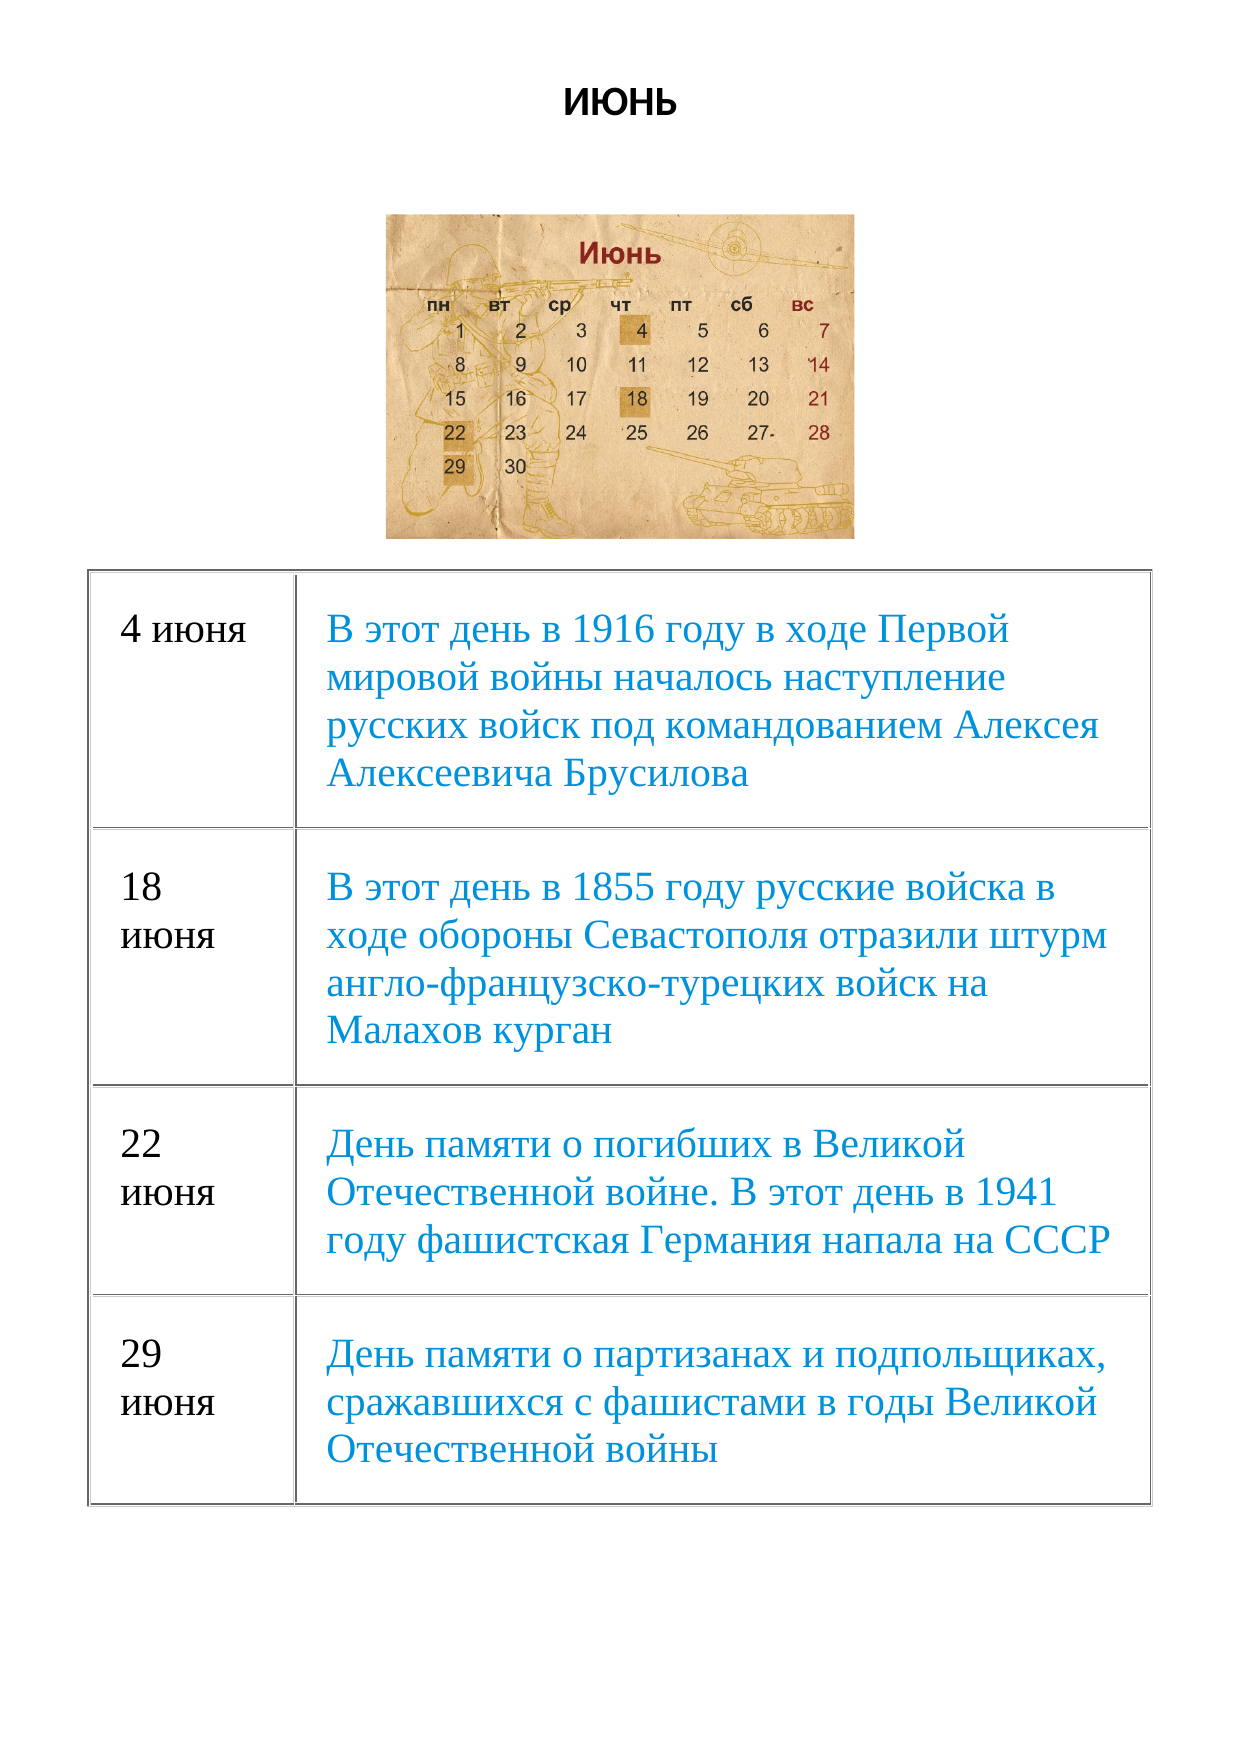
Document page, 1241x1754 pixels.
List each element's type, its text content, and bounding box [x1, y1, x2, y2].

text ИЮНЬ [75, 75, 1165, 126]
table_cell День памяти о партизанах и подпольщиках, сражавшихся с фашистами в годы Великой Отечественной войны [295, 1294, 1151, 1503]
table_header В этот день в 1916 году в ходе Первой мировой войны началось наступление русских войск под командованием Алексея Алексеевича Брусилова [295, 573, 1150, 827]
table_cell В этот день в 1855 году русские войска в ходе обороны Севастополя отразили штурм англо-французско-турецких войск на Малахов курган [295, 827, 1151, 1084]
table_header 4 июня [91, 571, 295, 827]
table_cell День памяти о погибших в Великой Отечественной войне. В этот день в 1941 году фашистская Германия напала на СССР [297, 1084, 1150, 1294]
table_cell 18 июня [89, 827, 295, 1084]
table_cell 29 июня [89, 1294, 295, 1503]
picture [385, 214, 855, 539]
table_cell 22 июня [91, 1084, 293, 1294]
